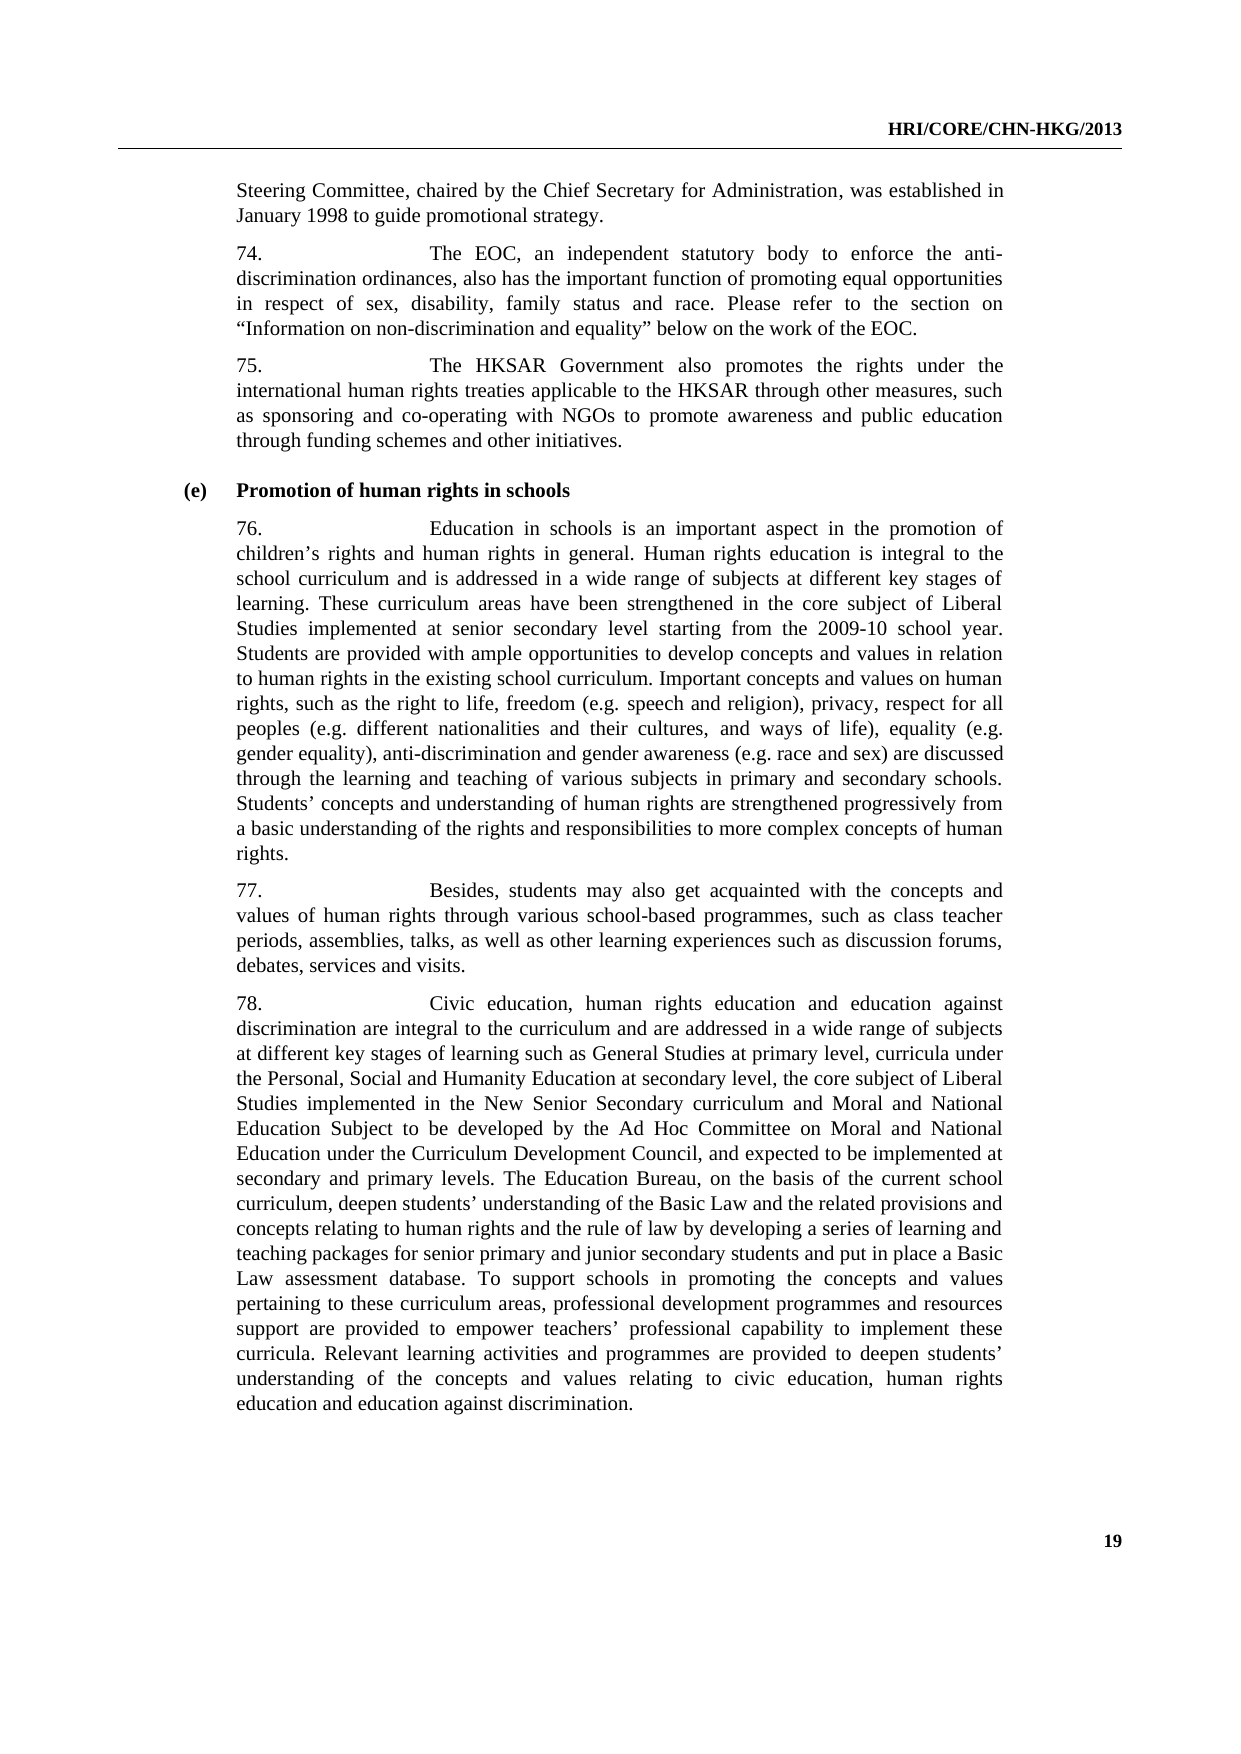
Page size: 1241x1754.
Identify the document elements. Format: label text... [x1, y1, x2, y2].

list The HKSAR Government also promotes the rights under the international human rights treaties applicable to the HKSAR through other measures, such as sponsoring and co-operating with NGOs to promote awareness and public education through funding schemes and other initiatives. [236, 352, 1004, 452]
text (e) Promotion of human rights in schools [118, 477, 1004, 502]
list Education in schools is an important aspect in the promotion of children’s rights and human rights in general. Human rights education is integral to the school curriculum and is addressed in a wide range of subjects at different key stages of learning. These curriculum areas have been strengthened in the core subject of Liberal Studies implemented at senior secondary level starting from the 2009-10 school year. Students are provided with ample opportunities to develop concepts and values in relation to human rights in the existing school curriculum. Important concepts and values on human rights, such as the right to life, freedom (e.g. speech and religion), privacy, respect for all peoples (e.g. different nationalities and their cultures, and ways of life), equality (e.g. gender equality), anti-discrimination and gender awareness (e.g. race and sex) are discussed through the learning and teaching of various subjects in primary and secondary schools. Students’ concepts and understanding of human rights are strengthened progressively from a basic understanding of the rights and responsibilities to more complex concepts of human rights. [236, 515, 1004, 865]
list Civic education, human rights education and education against discrimination are integral to the curriculum and are addressed in a wide range of subjects at different key stages of learning such as General Studies at primary level, curricula under the Personal, Social and Humanity Education at secondary level, the core subject of Liberal Studies implemented in the New Senior Secondary curriculum and Moral and National Education Subject to be developed by the Ad Hoc Committee on Moral and National Education under the Curriculum Development Council, and expected to be implemented at secondary and primary levels. The Education Bureau, on the basis of the current school curriculum, deepen students’ understanding of the Basic Law and the related provisions and concepts relating to human rights and the rule of law by developing a series of learning and teaching packages for senior primary and junior secondary students and put in place a Basic Law assessment database. To support schools in promoting the concepts and values pertaining to these curriculum areas, professional development programmes and resources support are provided to empower teachers’ professional capability to implement these curricula. Relevant learning activities and programmes are provided to deepen students’ understanding of the concepts and values relating to civic education, human rights education and education against discrimination. [236, 990, 1004, 1415]
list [236, 177, 1004, 227]
list The EOC, an independent statutory body to enforce the anti-discrimination ordinances, also has the important function of promoting equal opportunities in respect of sex, disability, family status and race. Please refer to the section on “Information on non-discrimination and equality” below on the work of the EOC. [236, 240, 1004, 340]
list Besides, students may also get acquainted with the concepts and values of human rights through various school-based programmes, such as class teacher periods, assemblies, talks, as well as other learning experiences such as discussion forums, debates, services and visits. [236, 877, 1004, 977]
